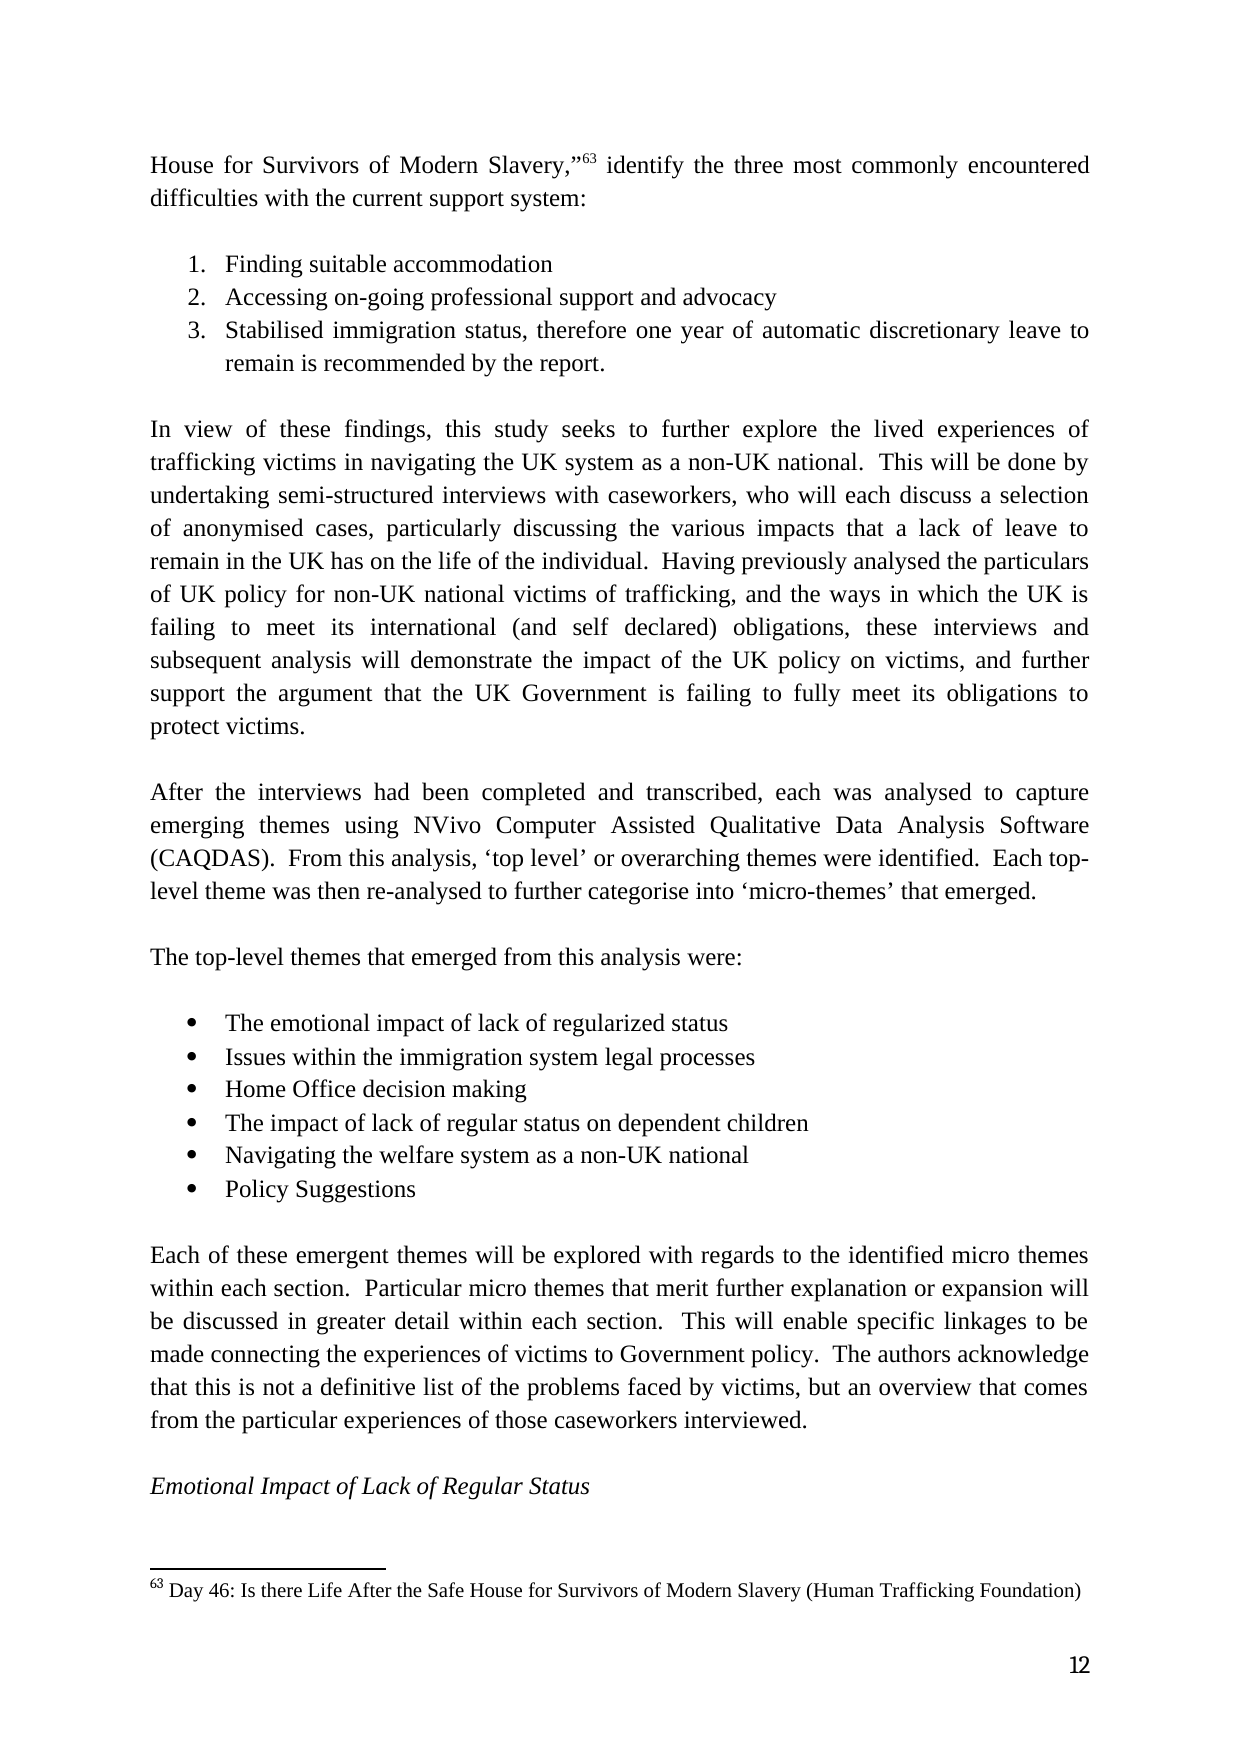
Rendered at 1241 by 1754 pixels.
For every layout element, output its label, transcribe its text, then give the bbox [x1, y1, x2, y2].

list Policy Suggestions [187, 1174, 1090, 1202]
list The impact of lack of regular status on dependent children [187, 1108, 1090, 1136]
text In view of these findings, this study seeks to further explore the lived experiences of trafficking victims in navigating the UK system as a non-UK national. This will be done by undertaking semi-structured interviews with caseworkers, who will each discuss a selection of anonymised cases, particularly discussing the various impacts that a lack of leave to remain in the UK has on the life of the individual. Having previously analysed the particulars of UK policy for non-UK national victims of trafficking, and the ways in which the UK is failing to meet its international (and self declared) obligations, these interviews and subsequent analysis will demonstrate the impact of the UK policy on victims, and further support the argument that the UK Government is failing to fully meet its obligations to protect victims. [150, 414, 1090, 740]
text Each of these emergent themes will be explored with regards to the identified micro themes within each section. Particular micro themes that merit further explanation or expansion will be discussed in greater detail within each section. This will enable specific linkages to be made connecting the experiences of victims to Government policy. The authors acknowledge that this is not a definitive list of the problems faced by victims, but an overview that comes from the particular experiences of those caseworkers interviewed. [150, 1240, 1090, 1433]
list Home Office decision making [187, 1074, 1090, 1103]
list Navigating the welfare system as a non-UK national [187, 1141, 1090, 1169]
text Emotional Impact of Lack of Regular Status [150, 1471, 1090, 1499]
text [150, 150, 1090, 212]
list Issues within the immigration system legal processes [187, 1042, 1090, 1070]
text After the interviews had been completed and transcribed, each was analysed to capture emerging themes using NVivo Computer Assisted Qualitative Data Analysis Software (CAQDAS). From this analysis, ‘top level’ or overarching themes were identified. Each top-level theme was then re-analysed to further categorise into ‘micro-themes’ that emerged. [150, 777, 1090, 905]
list Finding suitable accommodation [187, 249, 1090, 278]
list Accessing on-going professional support and advocacy [187, 282, 1090, 311]
text The top-level themes that emerged from this analysis were: [150, 942, 1090, 971]
list Stabilised immigration status, therefore one year of automatic discretionary leave to remain is recommended by the report. [187, 315, 1090, 377]
list The emotional impact of lack of regularized status [187, 1008, 1090, 1037]
